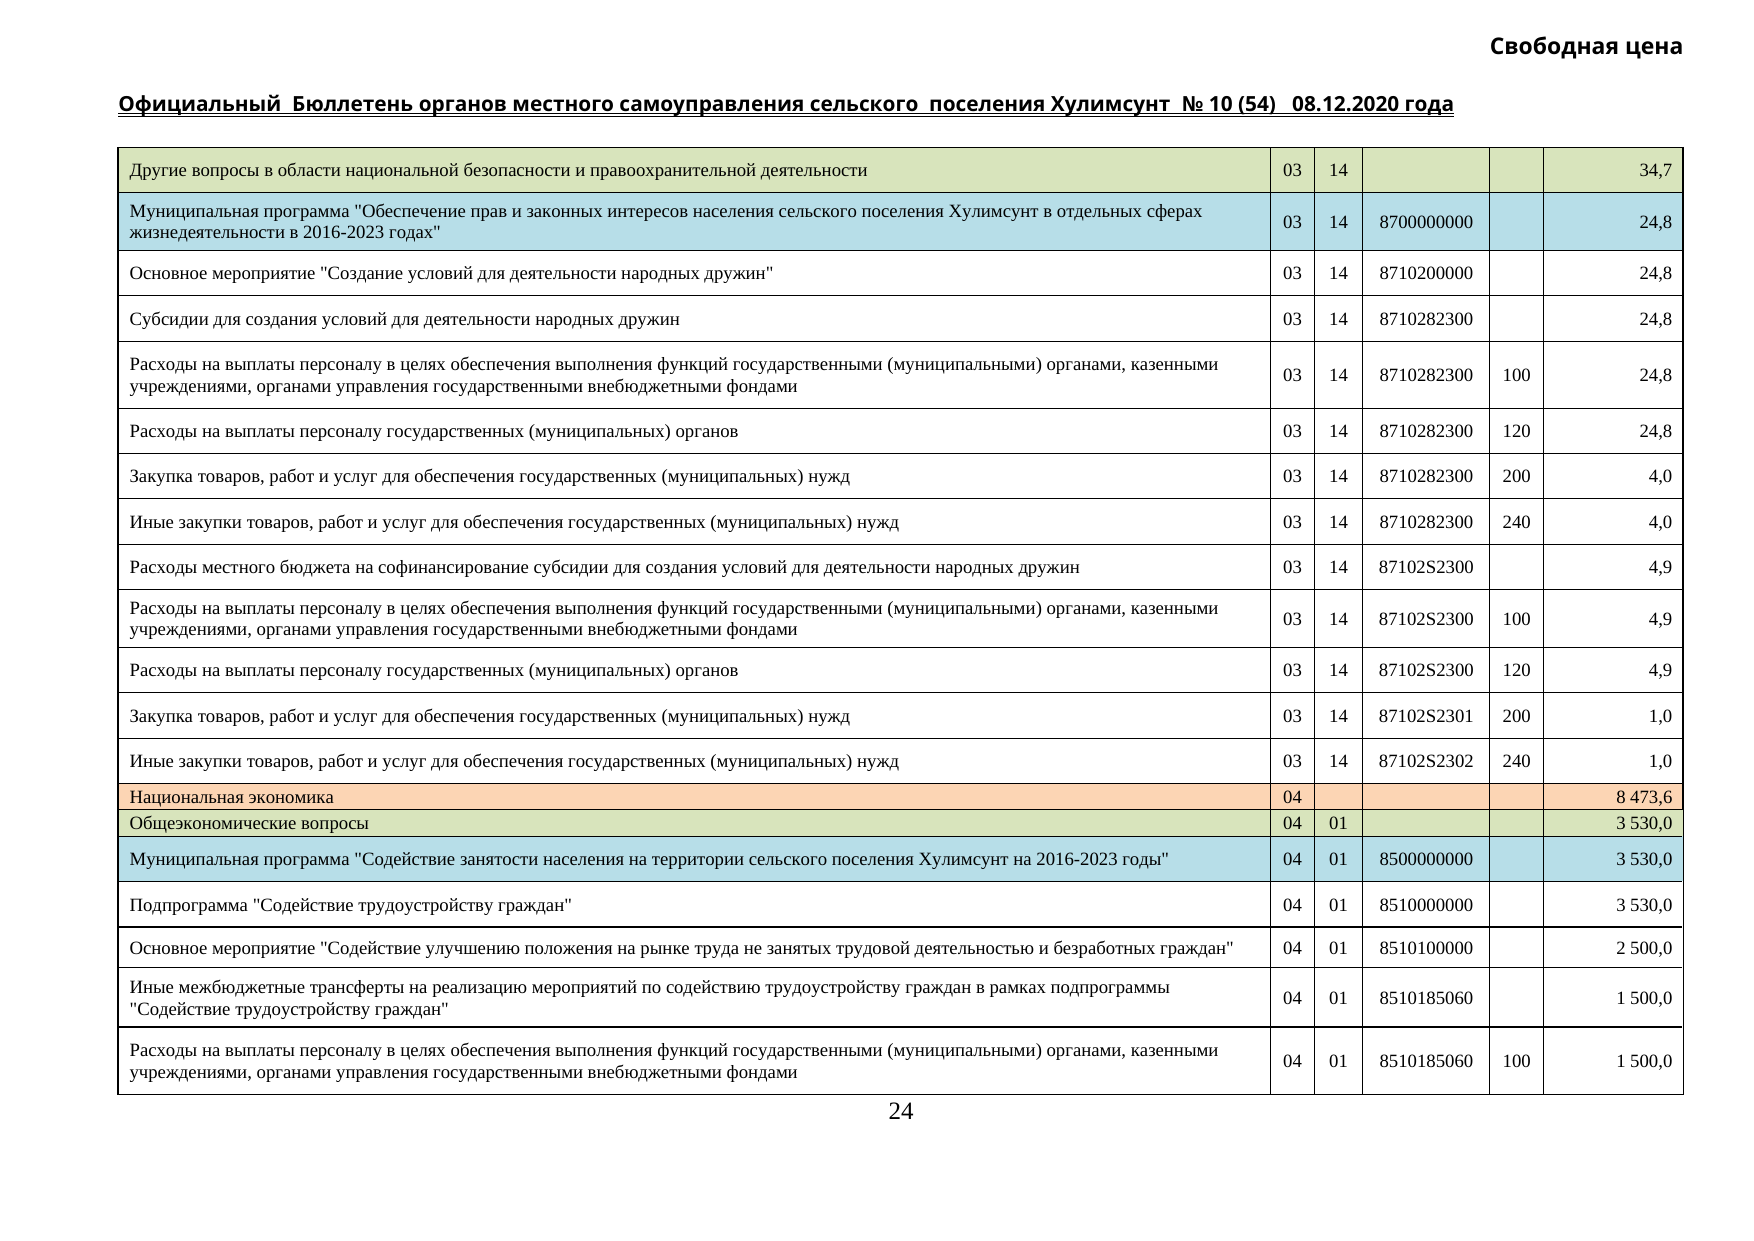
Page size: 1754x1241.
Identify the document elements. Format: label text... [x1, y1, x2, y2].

table_cell 14 [1315, 454, 1362, 498]
table_cell 8500000000 [1363, 837, 1489, 881]
table_cell 1,0 [1544, 693, 1682, 737]
table_cell 100 [1490, 590, 1543, 647]
table_cell 4,9 [1544, 545, 1682, 589]
table_cell [1315, 784, 1362, 809]
table_cell 87102S2300 [1363, 590, 1489, 647]
table_cell Другие вопросы в области национальной безопасности и правоохранительной деятельности [119, 148, 1270, 192]
table_cell 03 [1271, 251, 1314, 295]
table_cell [1490, 545, 1543, 589]
table_cell 200 [1490, 454, 1543, 498]
table_cell 4,9 [1544, 648, 1682, 692]
table_cell 14 [1315, 590, 1362, 647]
table_cell Национальная экономика [119, 784, 1270, 809]
table_cell 8710282300 [1363, 409, 1489, 453]
table_cell 04 [1271, 810, 1314, 836]
table_cell 14 [1315, 409, 1362, 453]
table_cell Общеэкономические вопросы [119, 810, 1270, 836]
table_cell Расходы на выплаты персоналу государственных (муниципальных) органов [119, 409, 1270, 453]
table_cell 03 [1271, 693, 1314, 737]
table_cell 03 [1271, 454, 1314, 498]
table_cell 14 [1315, 545, 1362, 589]
table_cell Подпрограмма "Содействие трудоустройству граждан" [119, 882, 1270, 926]
table_cell 87102S2301 [1363, 693, 1489, 737]
table_cell Муниципальная программа "Содействие занятости населения на территории сельского поселения Хулимсунт на 2016-2023 годы" [119, 837, 1270, 881]
table_cell [1490, 193, 1543, 250]
table_cell 87102S2300 [1363, 648, 1489, 692]
table_cell 8510100000 [1363, 928, 1489, 967]
table_cell 200 [1490, 693, 1543, 737]
table_cell 03 [1271, 193, 1314, 250]
table_cell [1490, 296, 1543, 341]
table_cell 3 530,0 [1544, 836, 1683, 881]
table_cell 14 [1315, 296, 1362, 341]
table_cell 03 [1271, 342, 1314, 408]
table_cell 01 [1315, 882, 1362, 926]
table_cell 1 500,0 [1544, 1026, 1683, 1094]
table_cell 04 [1271, 784, 1314, 809]
table_cell Иные закупки товаров, работ и услуг для обеспечения государственных (муниципальных) нужд [119, 739, 1270, 783]
table_cell 04 [1271, 882, 1314, 926]
table_cell 8710282300 [1363, 342, 1489, 408]
table_cell 03 [1271, 545, 1314, 589]
table_cell 2 500,0 [1544, 926, 1683, 967]
table_cell [1490, 882, 1543, 926]
table_cell 240 [1490, 499, 1543, 544]
table_cell 24,8 [1544, 409, 1682, 453]
table_cell Муниципальная программа "Обеспечение прав и законных интересов населения сельского поселения Хулимсунт в отдельных сферах жизнедеятельности в 2016-2023 годах" [119, 193, 1270, 250]
table_cell Субсидии для создания условий для деятельности народных дружин [119, 296, 1270, 341]
table_cell 03 [1271, 499, 1314, 544]
table_cell 100 [1490, 342, 1543, 408]
table_cell [1363, 784, 1489, 809]
table_cell 8 473,6 [1544, 784, 1682, 809]
table_cell 8710282300 [1363, 296, 1489, 341]
table_cell 01 [1315, 1028, 1362, 1094]
table_cell 14 [1315, 693, 1362, 737]
table_cell 03 [1271, 739, 1314, 783]
table_cell 04 [1271, 928, 1314, 967]
table_cell [1490, 810, 1543, 836]
table_cell Основное мероприятие "Создание условий для деятельности народных дружин" [119, 251, 1270, 295]
table_cell Иные межбюджетные трансферты на реализацию мероприятий по содействию трудоустройству граждан в рамках подпрограммы "Содействие трудоустройству граждан" [119, 968, 1270, 1026]
table_cell 4,9 [1544, 590, 1682, 647]
table_cell 03 [1271, 648, 1314, 692]
table_cell Основное мероприятие "Содействие улучшению положения на рынке труда не занятых трудовой деятельностью и безработных граждан" [119, 928, 1270, 967]
table_cell 14 [1315, 342, 1362, 408]
table_cell 01 [1315, 968, 1362, 1026]
table_cell 100 [1490, 1028, 1543, 1094]
table_cell 1,0 [1544, 739, 1682, 783]
table_cell 87102S2302 [1363, 739, 1489, 783]
table_cell [1490, 968, 1543, 1026]
table_cell 8510185060 [1363, 1028, 1489, 1094]
table_cell 01 [1315, 810, 1362, 836]
table_cell 04 [1271, 1028, 1314, 1094]
table_cell Расходы местного бюджета на софинансирование субсидии для создания условий для деятельности народных дружин [119, 545, 1270, 589]
table_cell 24,8 [1544, 251, 1682, 295]
table_cell 03 [1271, 590, 1314, 647]
table_cell 1 500,0 [1544, 967, 1683, 1026]
table_cell 03 [1271, 409, 1314, 453]
table_cell 3 530,0 [1544, 810, 1683, 836]
table_cell 3 530,0 [1544, 881, 1683, 926]
table_cell 8510000000 [1363, 882, 1489, 926]
table_cell 120 [1490, 409, 1543, 453]
table_cell 04 [1271, 837, 1314, 881]
table_cell 03 [1271, 296, 1314, 341]
table_cell 14 [1315, 193, 1362, 250]
table_cell 8700000000 [1363, 193, 1489, 250]
table_cell 14 [1315, 739, 1362, 783]
table_cell 120 [1490, 648, 1543, 692]
table_cell [1490, 928, 1543, 967]
table_cell 14 [1315, 148, 1362, 192]
table_cell [1490, 251, 1543, 295]
table_cell 14 [1315, 648, 1362, 692]
table_cell [1490, 148, 1543, 192]
table_cell 01 [1315, 928, 1362, 967]
table_cell [1490, 784, 1543, 809]
table_cell [1363, 148, 1489, 192]
table_cell 87102S2300 [1363, 545, 1489, 589]
table_cell Иные закупки товаров, работ и услуг для обеспечения государственных (муниципальных) нужд [119, 499, 1270, 544]
table_cell 24,8 [1544, 296, 1682, 341]
table_cell 01 [1315, 837, 1362, 881]
table_cell 34,7 [1544, 148, 1682, 192]
table_cell Расходы на выплаты персоналу государственных (муниципальных) органов [119, 648, 1270, 692]
table_cell 14 [1315, 251, 1362, 295]
table_cell 04 [1271, 968, 1314, 1026]
table_cell 4,0 [1544, 499, 1682, 544]
table_cell 4,0 [1544, 454, 1682, 498]
table_cell 03 [1271, 148, 1314, 192]
table_cell [1490, 837, 1543, 881]
table_cell Закупка товаров, работ и услуг для обеспечения государственных (муниципальных) нужд [119, 693, 1270, 737]
table_cell Закупка товаров, работ и услуг для обеспечения государственных (муниципальных) нужд [119, 454, 1270, 498]
table_cell [1363, 810, 1489, 836]
table_cell 8510185060 [1363, 968, 1489, 1026]
table_cell 24,8 [1544, 193, 1682, 250]
table_cell 8710282300 [1363, 454, 1489, 498]
table_cell 8710282300 [1363, 499, 1489, 544]
table_cell 240 [1490, 739, 1543, 783]
table_cell 14 [1315, 499, 1362, 544]
table_cell 24,8 [1544, 342, 1682, 408]
table_cell 8710200000 [1363, 251, 1489, 295]
